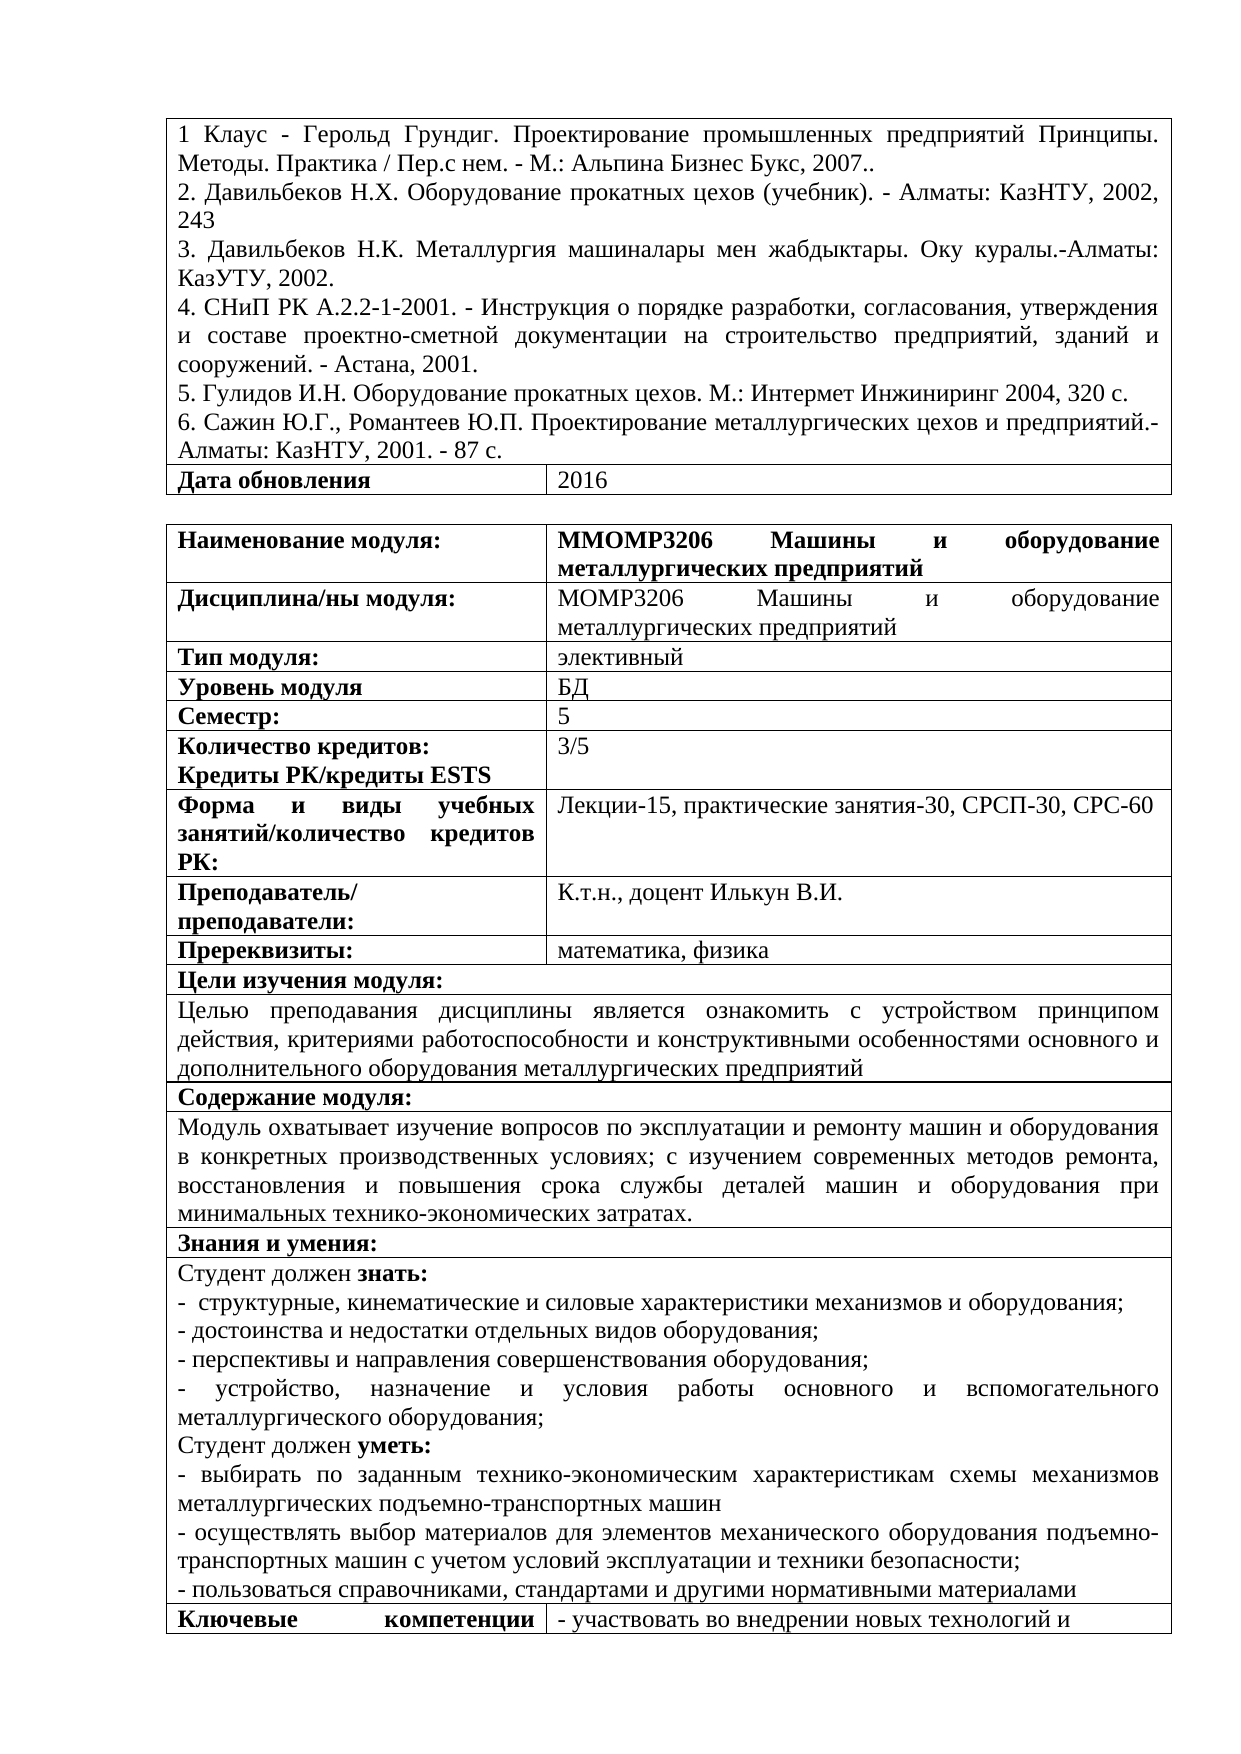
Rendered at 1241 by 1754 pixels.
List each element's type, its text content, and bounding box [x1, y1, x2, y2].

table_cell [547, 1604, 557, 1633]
table_cell Форма и виды учебных занятий/количество кредитов РК: [167, 790, 546, 876]
table_cell Содержание модуля: [167, 1083, 1171, 1111]
table_cell математика, физика [547, 936, 1171, 964]
table_cell Студент должен знать: - структурные, кинематические и силовые характеристики механизмов и оборудования; - достоинства и недостатки отдельных видов оборудования; - перспективы и направления совершенствования оборудования; - устройство, назначение и условия работы основного и вспомогательного металлургического оборудования; Студент должен уметь: - выбирать по заданным технико-экономическим характеристикам схемы механизмов металлургических подъемно-транспортных машин - осуществлять выбор материалов для элементов механического оборудования подъемно-транспортных машин с учетом условий эксплуатации и техники безопасности; - пользоваться справочниками, стандартами и другими нормативными материалами [167, 1258, 1171, 1603]
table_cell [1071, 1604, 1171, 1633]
table_cell элективный [547, 642, 1171, 671]
table_cell Тип модуля: [167, 642, 546, 671]
table_cell Количество кредитов: Кредиты РК/кредиты ESTS [167, 731, 546, 789]
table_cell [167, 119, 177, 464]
table_header Наименование модуля: [167, 525, 546, 582]
table_cell Целью преподавания дисциплины является ознакомить с устройством принципом действия, критериями работоспособности и конструктивными особенностями основного и дополнительного оборудования металлургических предприятий [167, 995, 1171, 1081]
table_cell Модуль охватывает изучение вопросов по эксплуатации и ремонту машин и оборудования в конкретных производственных условиях; с изучением современных методов ремонта, восстановления и повышения срока службы деталей машин и оборудования при минимальных технико-экономических затратах. [167, 1112, 1171, 1227]
table_cell Преподаватель/преподаватели: [167, 877, 546, 934]
table_cell Знания и умения: [167, 1228, 1171, 1257]
table_cell БД [547, 672, 1171, 700]
table_cell Пререквизиты: [167, 936, 546, 964]
table_header MMOMP3206 Машины и оборудование металлургических предприятий [547, 525, 1171, 582]
table_cell Лекции-15, практические занятия-30, СРСП-30, СРС-60 [547, 790, 1171, 876]
table_cell Цели изучения модуля: [167, 965, 1171, 994]
table_cell Дата обновления [167, 465, 546, 494]
table_cell 3/5 [547, 731, 1171, 789]
table_cell Дисциплина/ны модуля: [167, 583, 546, 641]
table_cell Уровень модуля [167, 672, 546, 700]
table_cell 5 [547, 701, 1171, 730]
table_cell К.т.н., доцент Илькун В.И. [547, 877, 1171, 934]
table_cell MOMP3206 Машины и оборудование металлургических предприятий [547, 583, 1171, 641]
table_cell 2016 [547, 465, 1171, 494]
table_cell Семестр: [167, 701, 546, 730]
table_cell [167, 1604, 546, 1633]
